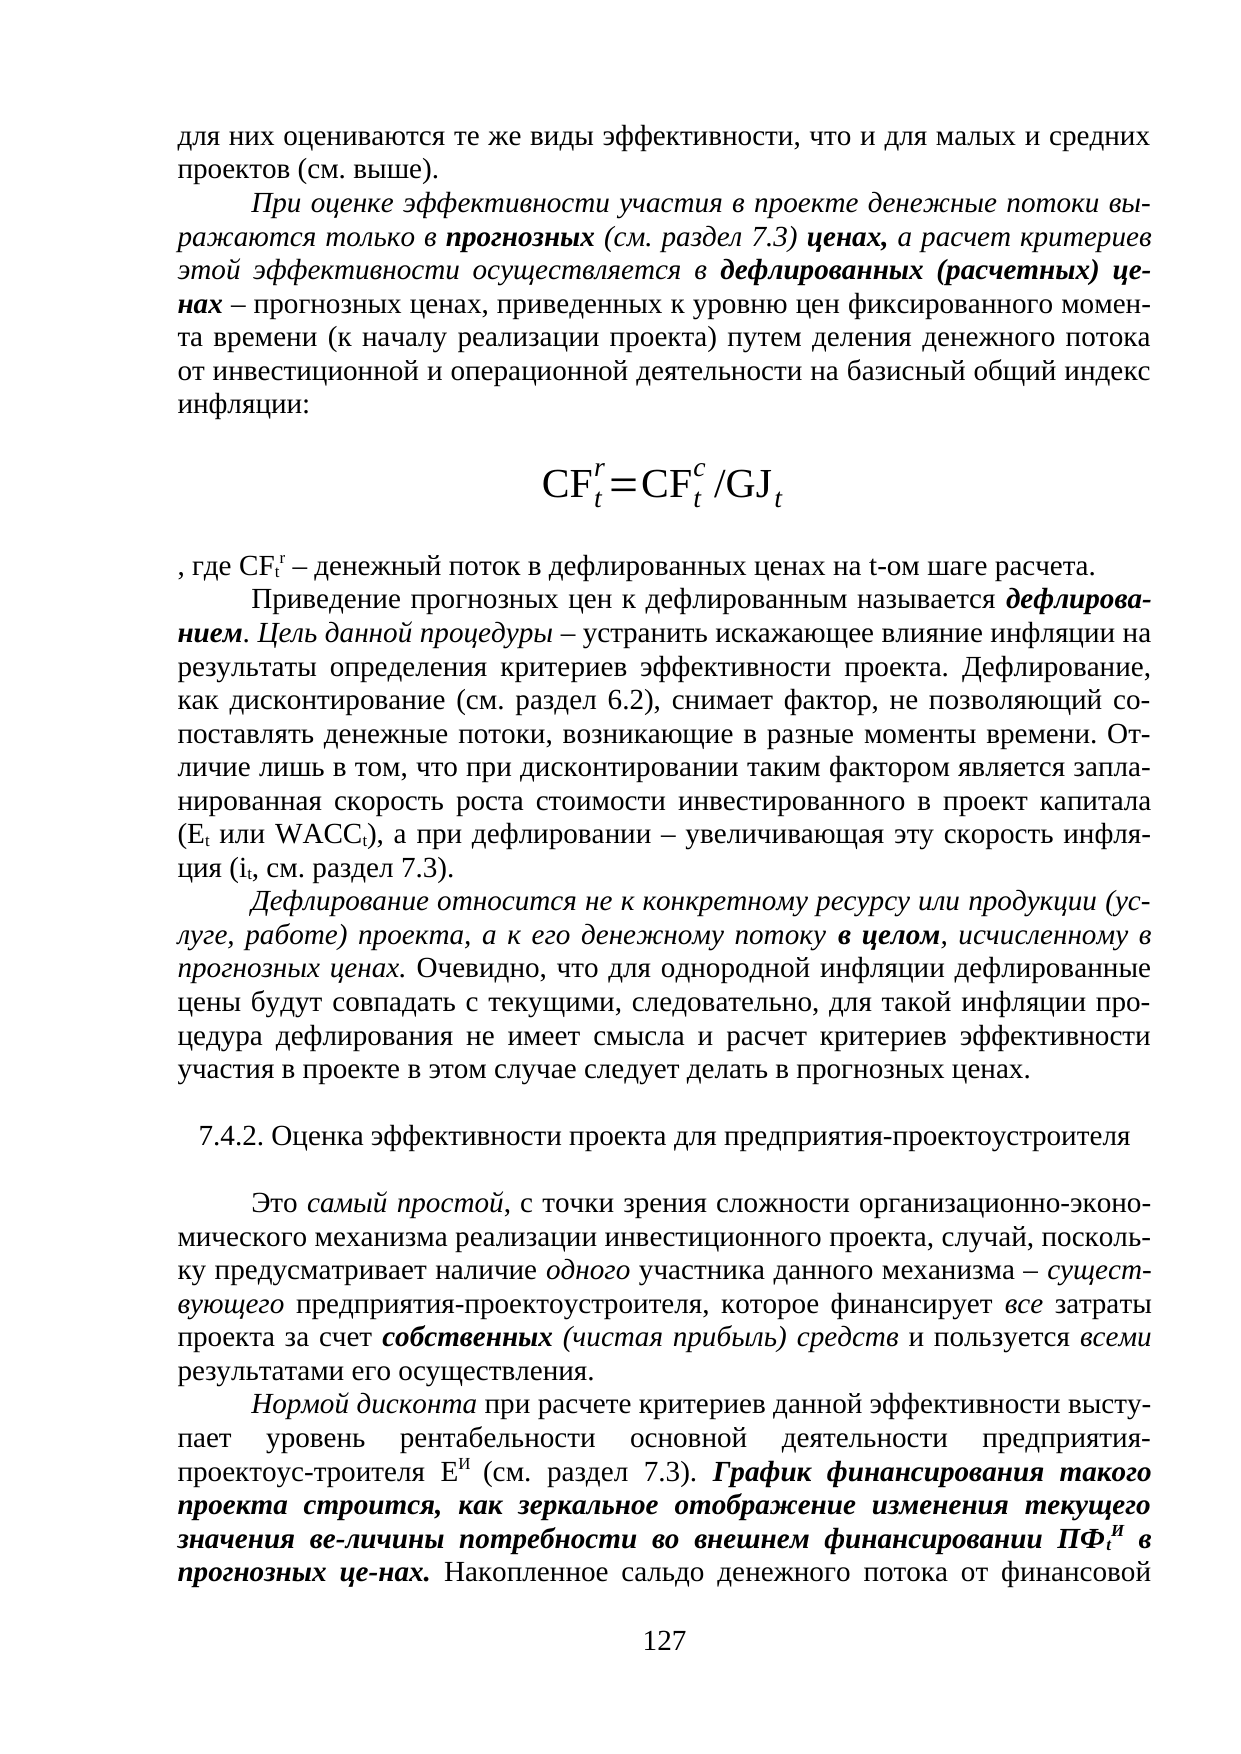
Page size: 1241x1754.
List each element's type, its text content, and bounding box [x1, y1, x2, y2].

text 7.4.2. Оценка эффективности проекта для предприятия-проектоустроителя [177, 1118, 1152, 1152]
text Дефлирование относится не к конкретному ресурсу или продукции (ус-луге, работе) проекта, а к его денежному потоку в целом, исчисленному в прогнозных ценах. Очевидно, что для однородной инфляции дефлированные цены будут совпадать с текущими, следовательно, для такой инфляции про-цедура дефлирования не имеет смысла и расчет критериев эффективности участия в проекте в этом случае следует делать в прогнозных ценах. [177, 883, 1152, 1085]
text Это самый простой, с точки зрения сложности организационно-эконо-мического механизма реализации инвестиционного проекта, случай, посколь-ку предусматривает наличие одного участника данного механизма – сущест-вующего предприятия-проектоустроителя, которое финансирует все затраты проекта за счет собственных (чистая прибыль) средств и пользуется всеми результатами его осуществления. [177, 1185, 1152, 1387]
text При оценке эффективности участия в проекте денежные потоки вы-ражаются только в прогнозных (см. раздел 7.3) ценах, а расчет критериев этой эффективности осуществляется в дефлированных (расчетных) це-нах – прогнозных ценах, приведенных к уровню цен фиксированного момен-та времени (к началу реализации проекта) путем деления денежного потока от инвестиционной и операционной деятельности на базисный общий индекс инфляции: [177, 185, 1152, 420]
text , где CFtr – денежный поток в дефлированных ценах на t-ом шаге расчета. [177, 548, 1152, 582]
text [177, 118, 1152, 185]
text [177, 1387, 1152, 1588]
text Приведение прогнозных цен к дефлированным называется дефлирова-нием. Цель данной процедуры – устранить искажающее влияние инфляции на результаты определения критериев эффективности проекта. Дефлирование, как дисконтирование (см. раздел 6.2), снимает фактор, не позволяющий со-поставлять денежные потоки, возникающие в разные моменты времени. От-личие лишь в том, что при дисконтировании таким фактором является запла-нированная скорость роста стоимости инвестированного в проект капитала (Еt или WACCt), а при дефлировании – увеличивающая эту скорость инфля-ция (it, см. раздел 7.3). [177, 582, 1152, 883]
